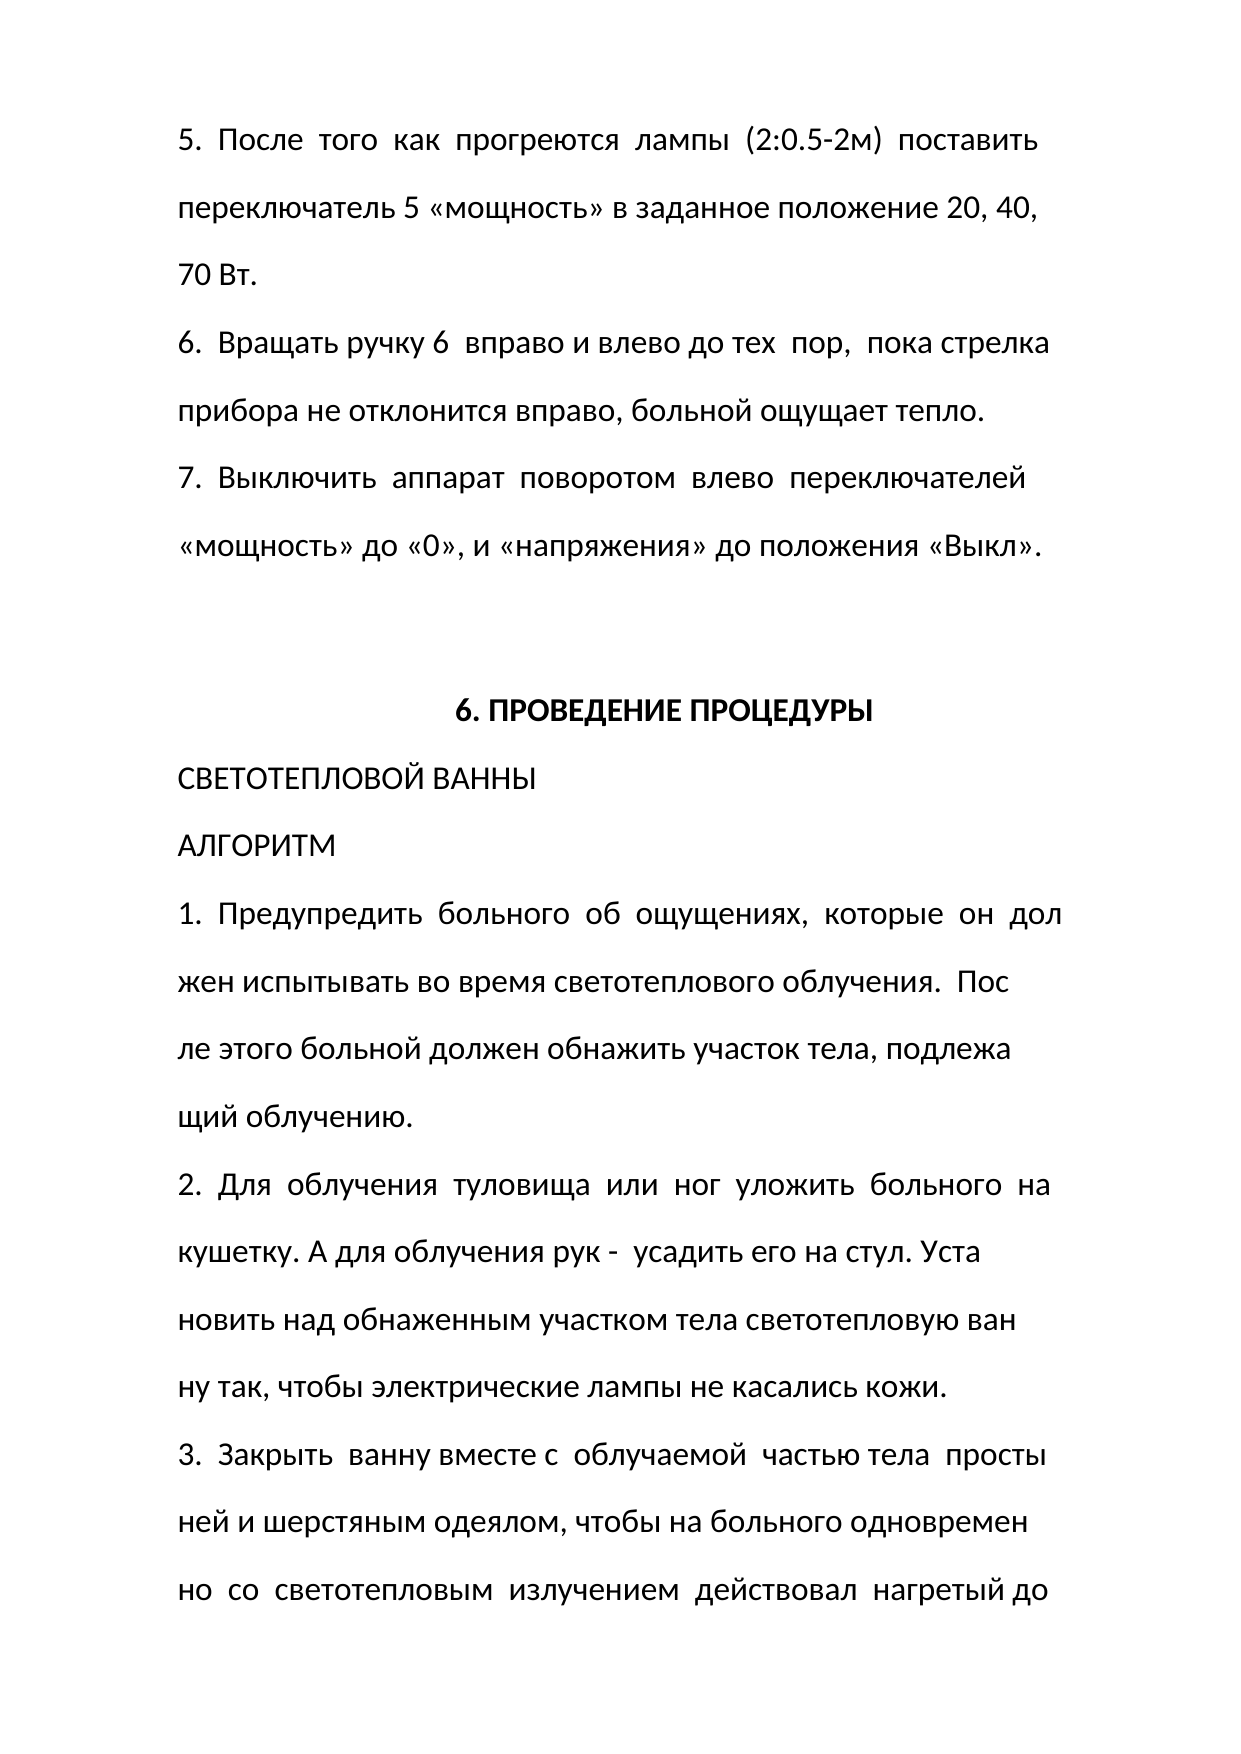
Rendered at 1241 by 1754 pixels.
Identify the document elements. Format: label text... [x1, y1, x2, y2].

text АЛГОРИТМ [177, 824, 1152, 865]
text но со светотепловым излучением действовал нагретый до [177, 1568, 1152, 1609]
text 3. Закрыть ванну вместе с облучаемой частью тела просты­ [177, 1433, 1152, 1474]
text жен испытывать во время светотеплового облучения. Пос­ [177, 960, 1152, 1000]
text переключатель 5 «мощность» в заданное положение 20, 40, [177, 186, 1152, 226]
text ну так, чтобы электрические лампы не касались кожи. [177, 1365, 1152, 1406]
text 1. Предупредить больного об ощущениях, которые он дол­ [177, 892, 1152, 933]
text кушетку. А для облучения рук - усадить его на стул. Уста­ [177, 1230, 1152, 1271]
text 70 Вт. [177, 253, 1152, 294]
text 2. Для облучения туловища или ног уложить больного на [177, 1162, 1152, 1203]
text ле этого больной должен обнажить участок тела, подлежа­ [177, 1027, 1152, 1068]
text ней и шерстяным одеялом, чтобы на больного одновремен­ [177, 1501, 1152, 1541]
text «мощность» до «0», и «напряжения» до положения «Выкл». [177, 524, 1152, 597]
text 5. После того как прогреются лампы (2:0.5-2м) поставить [177, 118, 1152, 159]
text СВЕТОТЕПЛОВОЙ ВАННЫ [177, 757, 1152, 798]
text 6. Вращать ручку 6 вправо и влево до тех пор, пока стрелка [177, 321, 1152, 362]
text прибора не отклонится вправо, больной ощущает тепло. [177, 388, 1152, 429]
text щий облучению. [177, 1095, 1152, 1136]
text новить над обнаженным участком тела светотепловую ван­ [177, 1298, 1152, 1338]
text 7. Выключить аппарат поворотом влево переключателей [177, 456, 1152, 497]
text 6. ПРОВЕДЕНИЕ ПРОЦЕДУРЫ [177, 689, 1152, 730]
